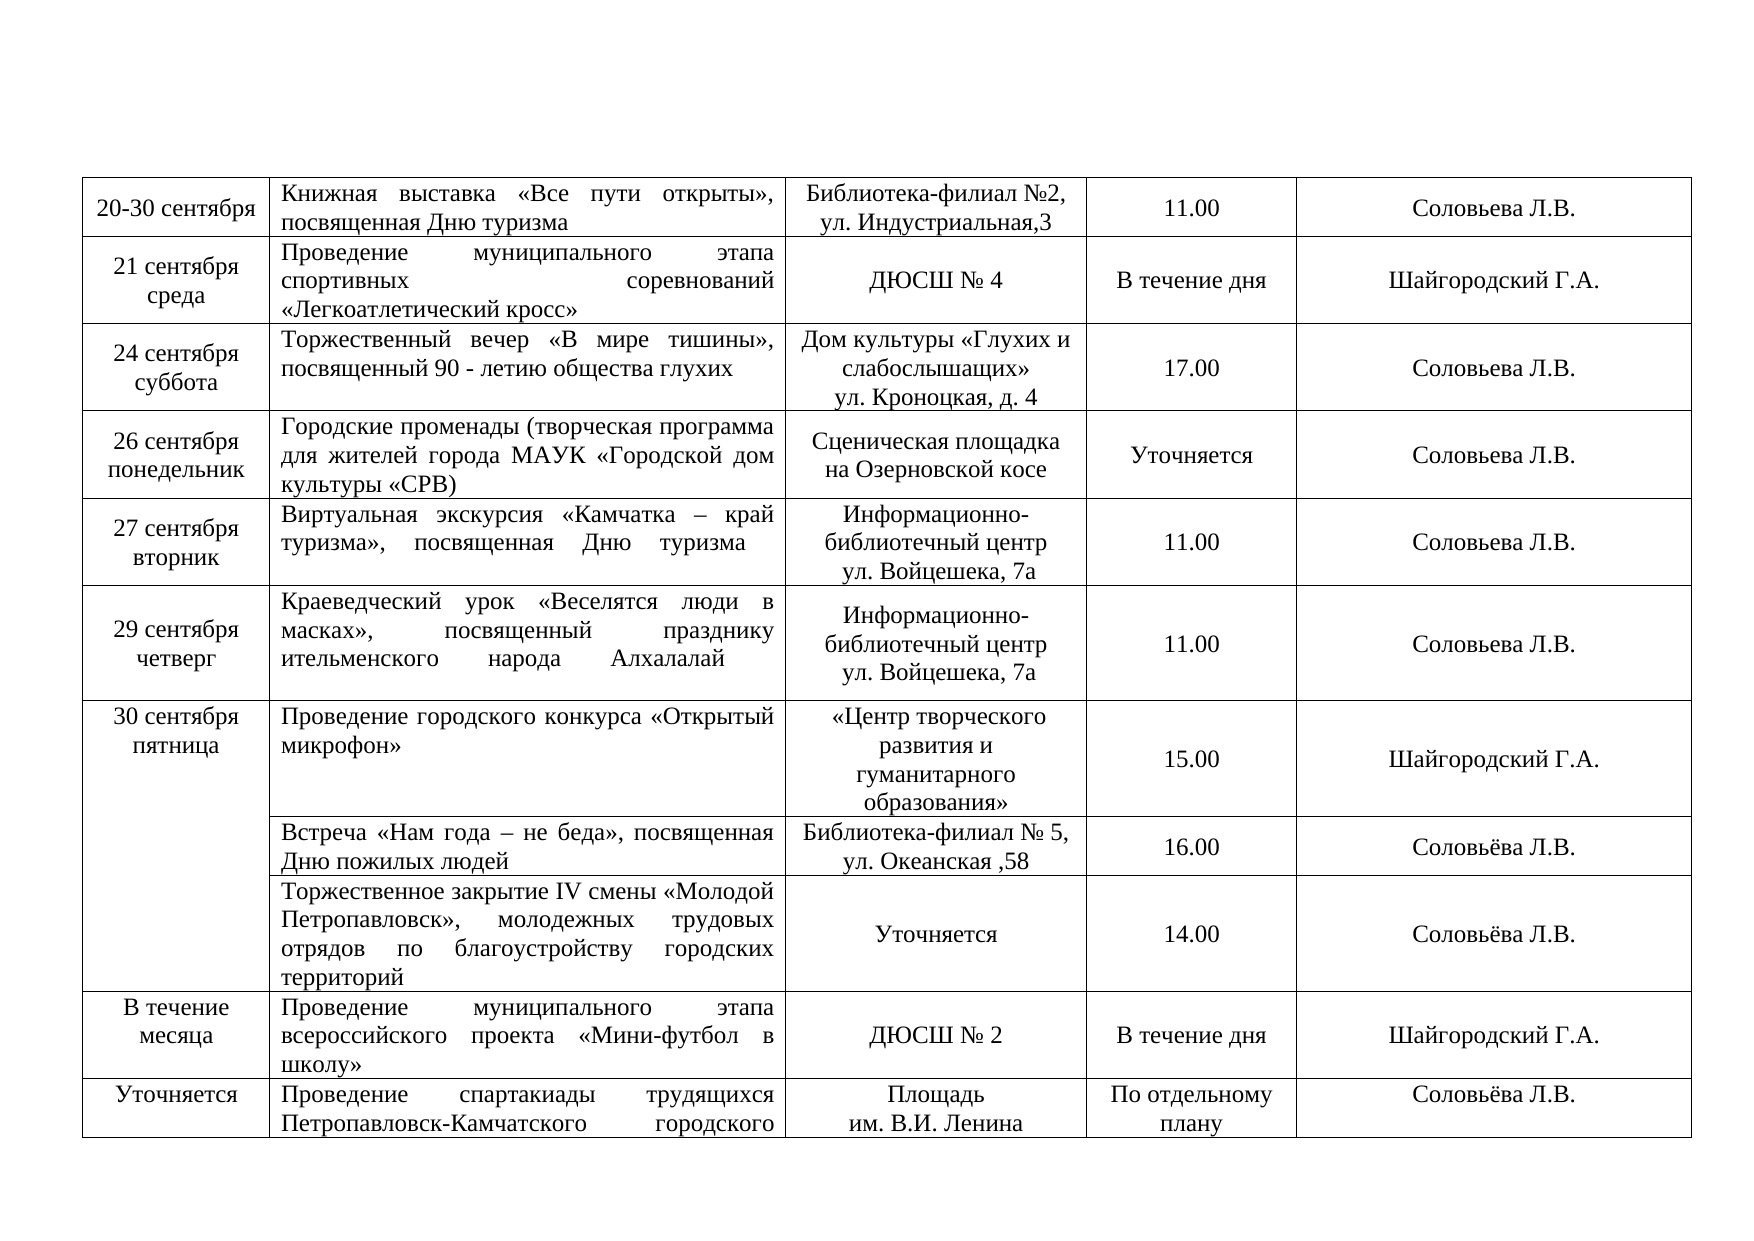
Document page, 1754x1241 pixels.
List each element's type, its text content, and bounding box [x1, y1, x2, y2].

table_cell ДЮСШ № 4 [786, 237, 1086, 323]
table_cell 11.00 [1087, 499, 1296, 585]
table_cell 15.00 [1087, 701, 1296, 816]
table_cell 16.00 [1087, 817, 1296, 875]
table_cell Шайгородский Г.А. [1297, 237, 1691, 323]
table_cell Соловьёва Л.В. [1297, 817, 1691, 875]
table_cell 24 сентября суббота [83, 324, 269, 410]
table_cell Информационно-библиотечный центр ул. Войцешека, 7а [786, 499, 1086, 585]
table_cell Книжная выставка «Все пути открыты», посвященная Дню туризма [270, 178, 785, 236]
table_cell Встреча «Нам года – не беда», посвященная Дню пожилых людей [270, 817, 785, 875]
table_cell Краеведческий урок «Веселятся люди в масках», посвященный празднику ительменского народа Алхалалай [270, 586, 785, 700]
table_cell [270, 1079, 785, 1137]
table_cell Уточняется [786, 876, 1086, 991]
table_cell Проведение городского конкурса «Открытый микрофон» [270, 701, 785, 816]
table_cell 30 сентября пятница [83, 701, 269, 991]
table_cell Уточняется [1087, 411, 1296, 498]
table_cell 11.00 [1087, 586, 1296, 700]
table_cell Соловьева Л.В. [1297, 411, 1691, 498]
table_cell Уточняется [83, 1079, 269, 1137]
table_cell ДЮСШ № 2 [786, 992, 1086, 1078]
table_cell 29 сентября четверг [83, 586, 269, 700]
table_cell Торжественный вечер «В мире тишины», посвященный 90 - летию общества глухих [270, 324, 785, 410]
table_cell Библиотека-филиал №2, ул. Индустриальная,3 [786, 178, 1086, 236]
table_cell «Центр творческого развития и гуманитарного образования» [786, 701, 1086, 816]
table_cell 26 сентября понедельник [83, 411, 269, 498]
table_cell Сценическая площадка на Озерновской косе [786, 411, 1086, 498]
table_cell Информационно-библиотечный центр ул. Войцешека, 7а [786, 586, 1086, 700]
table_cell В течение месяца [83, 992, 269, 1078]
table_cell Соловьева Л.В. [1297, 499, 1691, 585]
table_cell Соловьёва Л.В. [1297, 876, 1691, 991]
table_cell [786, 1079, 1086, 1137]
table_cell 21 сентября среда [83, 237, 269, 323]
table_cell В течение дня [1087, 992, 1296, 1078]
table_cell Соловьева Л.В. [1297, 586, 1691, 700]
table_cell По отдельному плану [1087, 1079, 1296, 1137]
table_cell 11.00 [1087, 178, 1296, 236]
table_cell 27 сентября вторник [83, 499, 269, 585]
table_cell Соловьева Л.В. [1297, 324, 1691, 410]
table_cell Шайгородский Г.А. [1297, 992, 1691, 1078]
table_cell В течение дня [1087, 237, 1296, 323]
table_cell Шайгородский Г.А. [1297, 701, 1691, 816]
table_cell Торжественное закрытие IV смены «Молодой Петропавловск», молодежных трудовых отрядов по благоустройству городских территорий [270, 876, 785, 991]
table_cell Проведение муниципального этапа спортивных соревнований «Легкоатлетический кросс» [270, 237, 785, 323]
table_cell 14.00 [1087, 876, 1296, 991]
table_cell Дом культуры «Глухих и слабослышащих» ул. Кроноцкая, д. 4 [786, 324, 1086, 410]
table_cell Соловьёва Л.В. [1297, 1079, 1691, 1137]
table_cell Проведение муниципального этапа всероссийского проекта «Мини-футбол в школу» [270, 992, 785, 1078]
table_cell 17.00 [1087, 324, 1296, 410]
table_cell 20-30 сентября [83, 178, 269, 236]
table_cell Виртуальная экскурсия «Камчатка – край туризма», посвященная Дню туризма [270, 499, 785, 585]
table_cell Библиотека-филиал № 5, ул. Океанская ,58 [786, 817, 1086, 875]
table_cell Соловьева Л.В. [1297, 178, 1691, 236]
table_cell Городские променады (творческая программа для жителей города МАУК «Городской дом культуры «СРВ) [270, 411, 785, 498]
